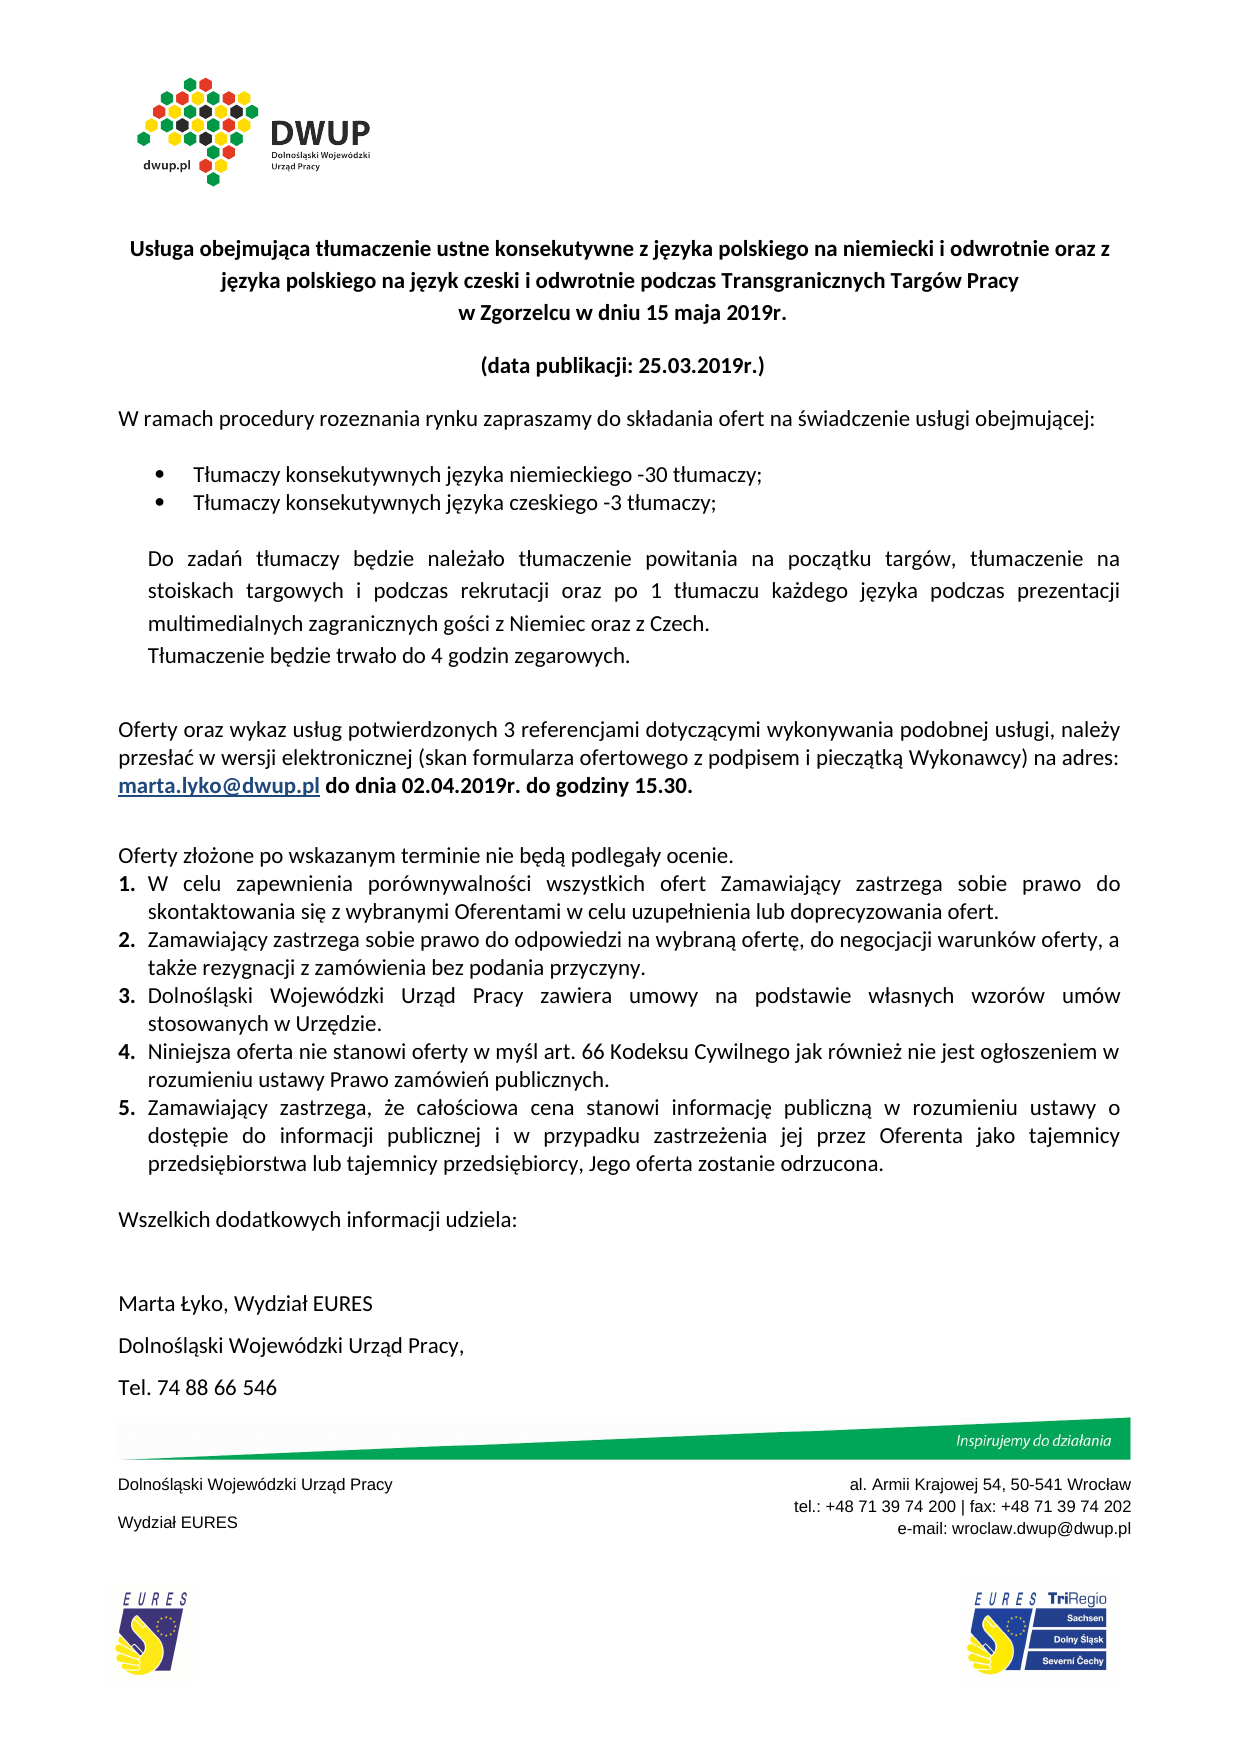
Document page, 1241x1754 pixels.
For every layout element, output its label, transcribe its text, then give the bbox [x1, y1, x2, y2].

list Tłumaczy konsekutywnych języka niemieckiego -30 tłumaczy; [156, 460, 1122, 488]
text Wszelkich dodatkowych informacji udziela: [118, 1206, 1122, 1233]
picture [955, 1573, 1121, 1693]
picture [118, 1417, 1131, 1460]
text W ramach procedury rozeznania rynku zapraszamy do składania ofert na świadczenie usługi obejmującej: [118, 404, 1122, 432]
text Marta Łyko, Wydział EURES [118, 1289, 1122, 1317]
text Oferty złożone po wskazanym terminie nie będą podlegały ocenie. [118, 841, 1122, 869]
text Tel. 74 88 66 546 [118, 1373, 1122, 1401]
list Tłumaczy konsekutywnych języka czeskiego -3 tłumaczy; [156, 488, 1122, 516]
text (data publikacji: 25.03.2019r.) [118, 351, 1122, 379]
list Tłumaczenie będzie trwało do 4 godzin zegarowych. [148, 641, 1122, 669]
text Dolnośląski Wojewódzki Urząd Pracy, [118, 1331, 1122, 1359]
picture [118, 59, 389, 206]
text Oferty oraz wykaz usług potwierdzonych 3 referencjami dotyczącymi wykonywania podobnej usługi, należy przesłać w wersji elektronicznej (skan formularza ofertowego z podpisem i pieczątką Wykonawcy) na adres: marta.lyko@dwup.pl do dnia 02.04.2019r. do godziny 15.30. [118, 715, 1122, 799]
list Niniejsza oferta nie stanowi oferty w myśl art. 66 Kodeksu Cywilnego jak również nie jest ogłoszeniem w rozumieniu ustawy Prawo zamówień publicznych. [118, 1037, 1122, 1093]
list W celu zapewnienia porównywalności wszystkich ofert Zamawiający zastrzega sobie prawo do skontaktowania się z wybranymi Oferentami w celu uzupełnienia lub doprecyzowania ofert. [118, 869, 1122, 925]
list Zamawiający zastrzega sobie prawo do odpowiedzi na wybraną ofertę, do negocjacji warunków oferty, a także rezygnacji z zamówienia bez podania przyczyny. [118, 925, 1122, 981]
text Usługa obejmująca tłumaczenie ustne konsekutywne z języka polskiego na niemiecki i odwrotnie oraz z języka polskiego na język czeski i odwrotnie podczas Transgranicznych Targów Pracy w Zgorzelcu w dniu 15 maja 2019r. [118, 234, 1122, 326]
list Dolnośląski Wojewódzki Urząd Pracy zawiera umowy na podstawie własnych wzorów umów stosowanych w Urzędzie. [118, 981, 1122, 1037]
picture [106, 1583, 196, 1684]
text Do zadań tłumaczy będzie należało tłumaczenie powitania na początku targów, tłumaczenie na stoiskach targowych i podczas rekrutacji oraz po 1 tłumaczu każdego języka podczas prezentacji multimedialnych zagranicznych gości z Niemiec oraz z Czech. [148, 544, 1122, 637]
list Zamawiający zastrzega, że całościowa cena stanowi informację publiczną w rozumieniu ustawy o dostępie do informacji publicznej i w przypadku zastrzeżenia jej przez Oferenta jako tajemnicy przedsiębiorstwa lub tajemnicy przedsiębiorcy, Jego oferta zostanie odrzucona. [118, 1093, 1122, 1177]
